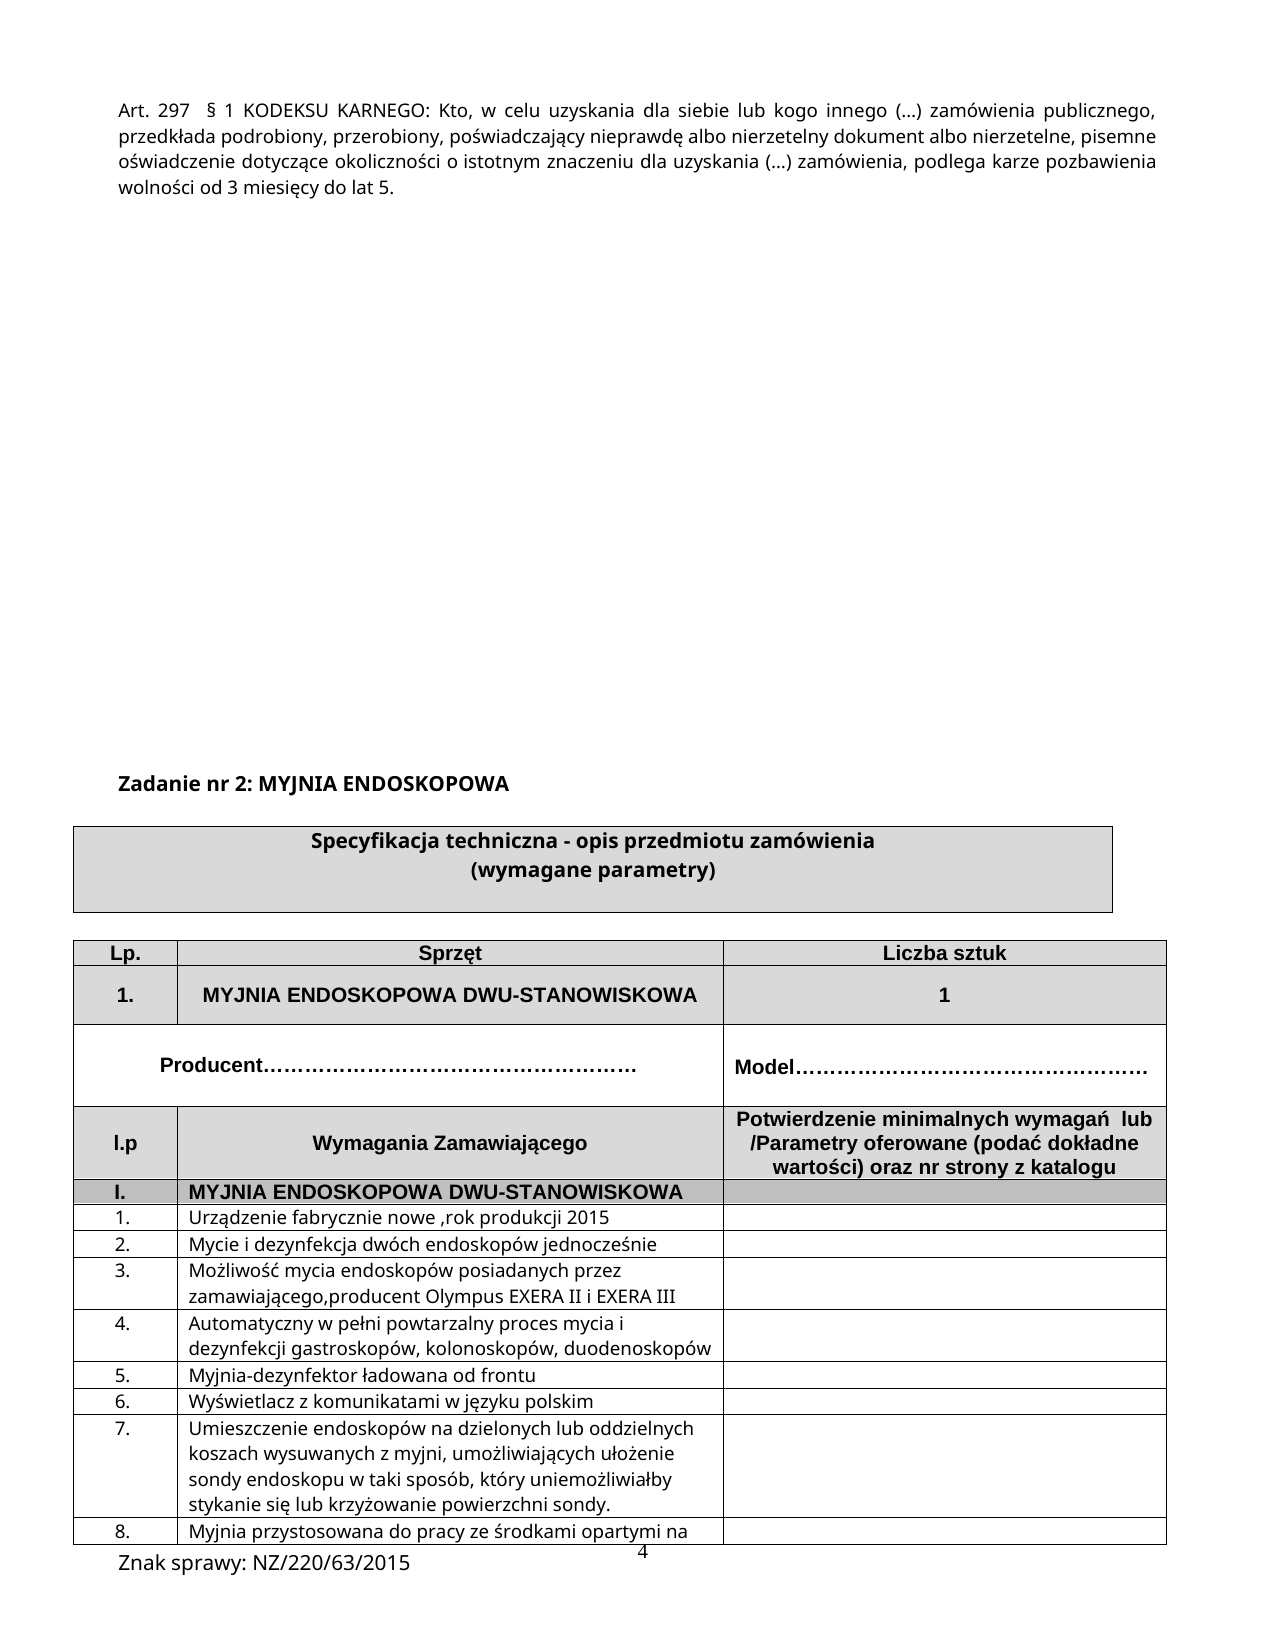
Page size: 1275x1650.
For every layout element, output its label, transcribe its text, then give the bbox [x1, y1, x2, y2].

table_cell [724, 1258, 1166, 1309]
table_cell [178, 1518, 723, 1544]
table_cell [724, 1180, 1166, 1203]
text Art. 297 § 1 KODEKSU KARNEGO: Kto, w celu uzyskania dla siebie lub kogo innego (…) zamówienia publicznego, przedkłada podrobiony, przerobiony, poświadczający nieprawdę albo nierzetelny dokument albo nierzetelne, pisemne oświadczenie dotyczące okoliczności o istotnym znaczeniu dla uzyskania (…) zamówienia, podlega karze pozbawienia wolności od 3 miesięcy do lat 5. [118, 98, 1157, 200]
table_cell MYJNIA ENDOSKOPOWA DWU-STANOWISKOWA [178, 966, 723, 1024]
table_cell Model…………………………………………… [724, 1025, 1166, 1106]
table_cell [724, 1415, 1166, 1517]
table_cell [74, 1362, 177, 1387]
text Zadanie nr 2: MYJNIA ENDOSKOPOWA [118, 769, 1157, 797]
table_cell 1. [74, 966, 177, 1024]
table_cell [724, 1389, 1166, 1414]
table_cell [74, 1415, 177, 1517]
table_header Specyfikacja techniczna - opis przedmiotu zamówienia (wymagane parametry) [74, 827, 1112, 912]
table_cell [74, 1258, 177, 1309]
table_cell MYJNIA ENDOSKOPOWA DWU-STANOWISKOWA [178, 1180, 723, 1203]
table_cell [724, 1205, 1166, 1230]
table_cell Urządzenie fabrycznie nowe ,rok produkcji 2015 [178, 1205, 723, 1230]
table_cell Wyświetlacz z komunikatami w języku polskim [178, 1389, 723, 1414]
table_cell Producent……………………………………………… [74, 1025, 723, 1106]
table_cell [74, 1389, 177, 1414]
table_cell [724, 1231, 1166, 1257]
table_cell [724, 1518, 1166, 1544]
table_header Sprzęt [178, 941, 723, 965]
table_cell l.p [74, 1107, 177, 1178]
table_cell [74, 1518, 177, 1544]
table_cell Potwierdzenie minimalnych wymagań lub /Parametry oferowane (podać dokładne wartości) oraz nr strony z katalogu [724, 1107, 1166, 1178]
table_header Lp. [74, 941, 177, 965]
table_cell Myjnia-dezynfektor ładowana od frontu [178, 1362, 723, 1387]
table_cell Mycie i dezynfekcja dwóch endoskopów jednocześnie [178, 1231, 723, 1257]
table_cell [724, 1310, 1166, 1361]
table_cell [724, 1362, 1166, 1387]
table_cell [74, 1231, 177, 1257]
table_cell Automatyczny w pełni powtarzalny proces mycia i dezynfekcji gastroskopów, kolonoskopów, duodenoskopów [178, 1310, 723, 1361]
table_cell Możliwość mycia endoskopów posiadanych przez zamawiającego,producent Olympus EXERA II i EXERA III [178, 1258, 723, 1309]
table_cell Umieszczenie endoskopów na dzielonych lub oddzielnych koszach wysuwanych z myjni, umożliwiających ułożenie sondy endoskopu w taki sposób, który uniemożliwiałby stykanie się lub krzyżowanie powierzchni sondy. [178, 1415, 723, 1517]
table_cell [74, 1180, 177, 1203]
table_cell Wymagania Zamawiającego [178, 1107, 723, 1178]
table_cell [74, 1310, 177, 1361]
table_header Liczba sztuk [724, 941, 1166, 965]
table_cell [74, 1205, 177, 1230]
table_cell 1 [724, 966, 1166, 1024]
